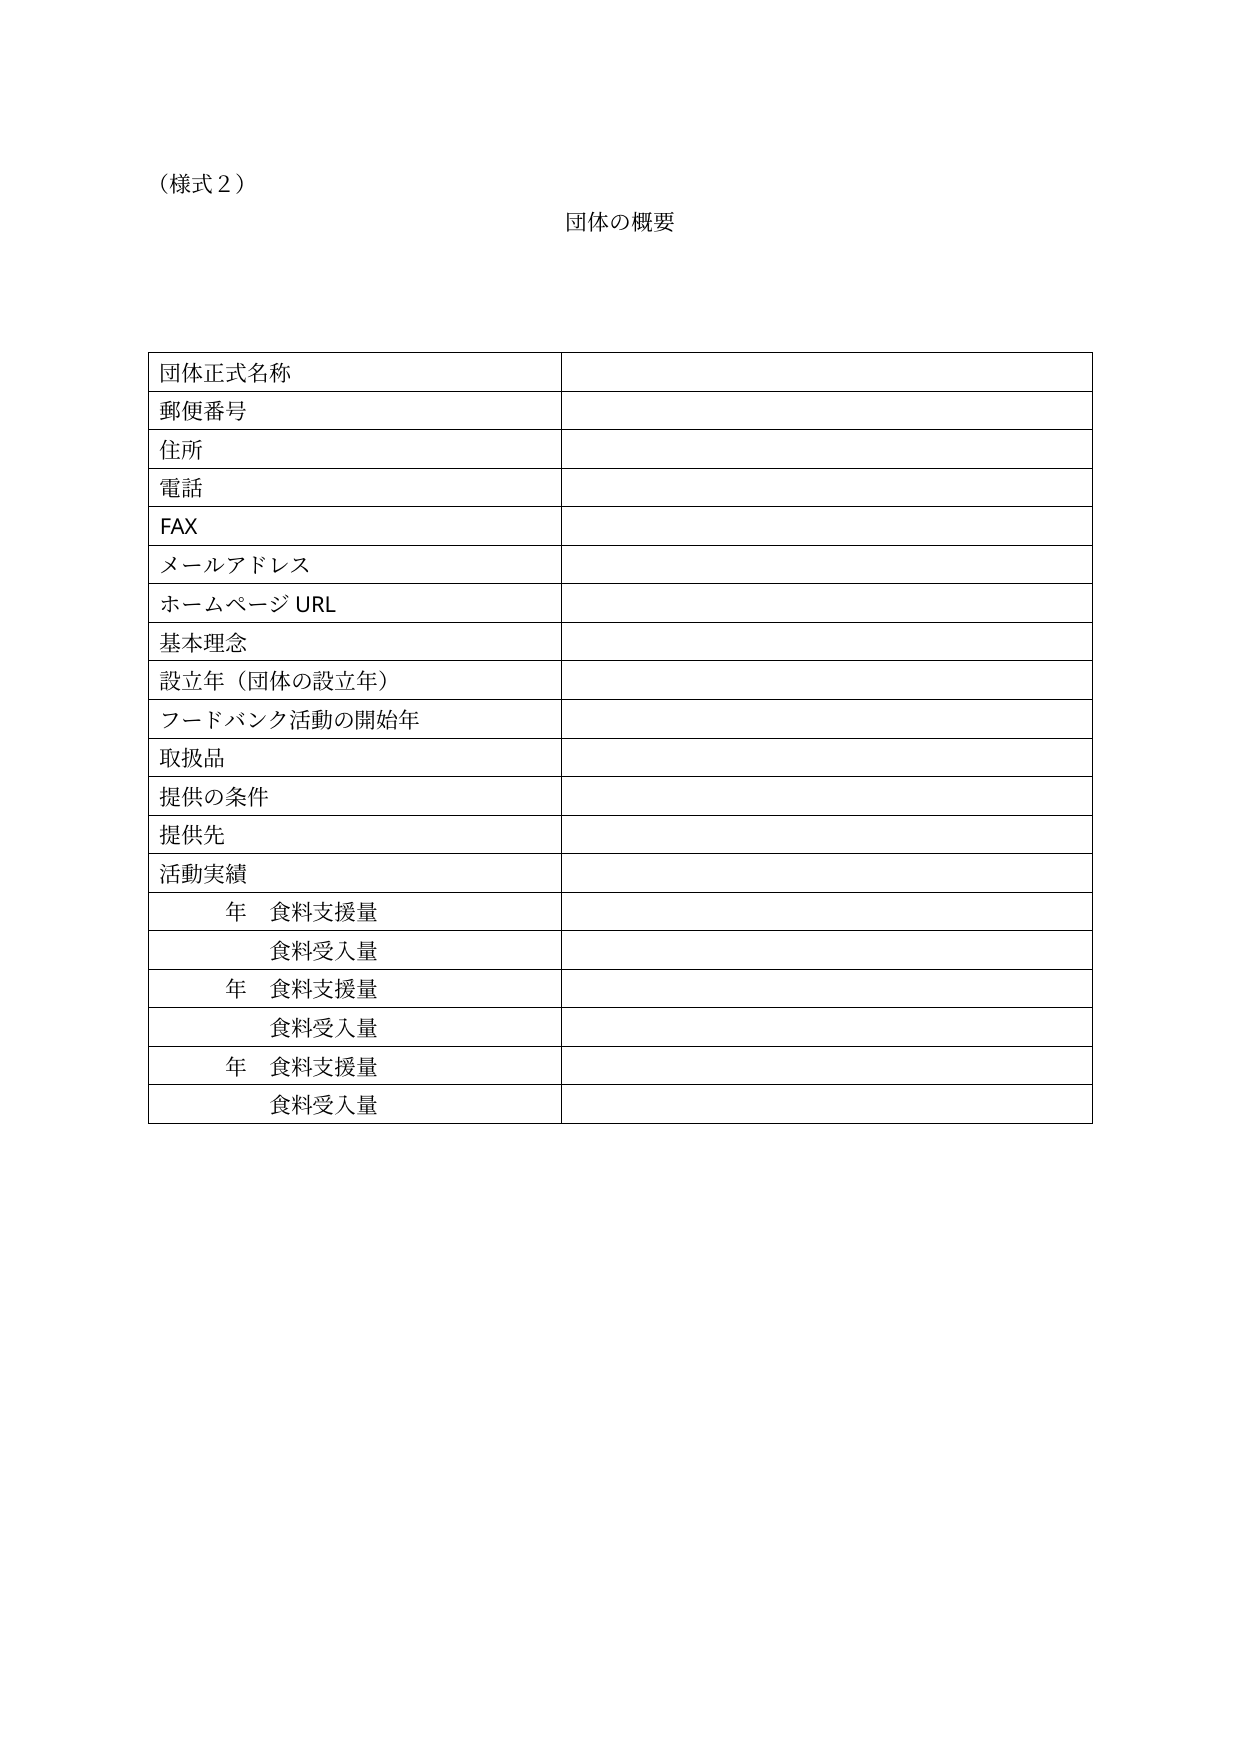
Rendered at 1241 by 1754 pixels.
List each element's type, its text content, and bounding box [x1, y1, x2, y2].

table_cell [562, 469, 1092, 506]
table_cell 食料受入量 [149, 931, 561, 969]
table_cell [562, 931, 1092, 969]
table_cell 提供の条件 [149, 777, 561, 814]
table_cell [562, 739, 1092, 776]
table_cell メールアドレス [149, 546, 561, 583]
table_cell [562, 623, 1092, 660]
table_cell [562, 1085, 1092, 1123]
table_cell [562, 1047, 1092, 1084]
table_cell [562, 584, 1092, 622]
table_cell 基本理念 [149, 623, 561, 660]
table_cell 提供先 [149, 816, 561, 853]
table_cell 年 食料支援量 [149, 1047, 561, 1084]
table_cell [562, 970, 1092, 1007]
table_cell 活動実績 [149, 854, 561, 892]
table_cell [562, 546, 1092, 583]
table_cell [562, 893, 1092, 930]
table_cell 食料受入量 [149, 1008, 561, 1046]
table_cell [562, 507, 1092, 545]
table_cell [562, 700, 1092, 737]
table_cell 年 食料支援量 [149, 893, 561, 930]
table_cell 設立年（団体の設立年） [149, 661, 561, 699]
table_cell 郵便番号 [149, 392, 561, 429]
table_cell 年 食料支援量 [149, 970, 561, 1007]
table_header [562, 353, 1092, 391]
table_cell [562, 392, 1092, 429]
table_cell フードバンク活動の開始年 [149, 700, 561, 737]
table_cell [562, 1008, 1092, 1046]
table_cell [562, 777, 1092, 814]
table_cell [562, 816, 1092, 853]
table_cell [562, 854, 1092, 892]
table_cell 食料受入量 [149, 1085, 561, 1123]
table_header 団体正式名称 [149, 353, 561, 391]
table_cell 住所 [149, 430, 561, 468]
table_cell ホームページURL [149, 584, 561, 622]
table_cell [562, 430, 1092, 468]
table_cell FAX [149, 507, 561, 545]
table_cell [562, 661, 1092, 699]
table_cell 電話 [149, 469, 561, 506]
text （様式２） [148, 164, 1092, 202]
text 団体の概要 [148, 202, 1092, 239]
table_cell 取扱品 [149, 739, 561, 776]
